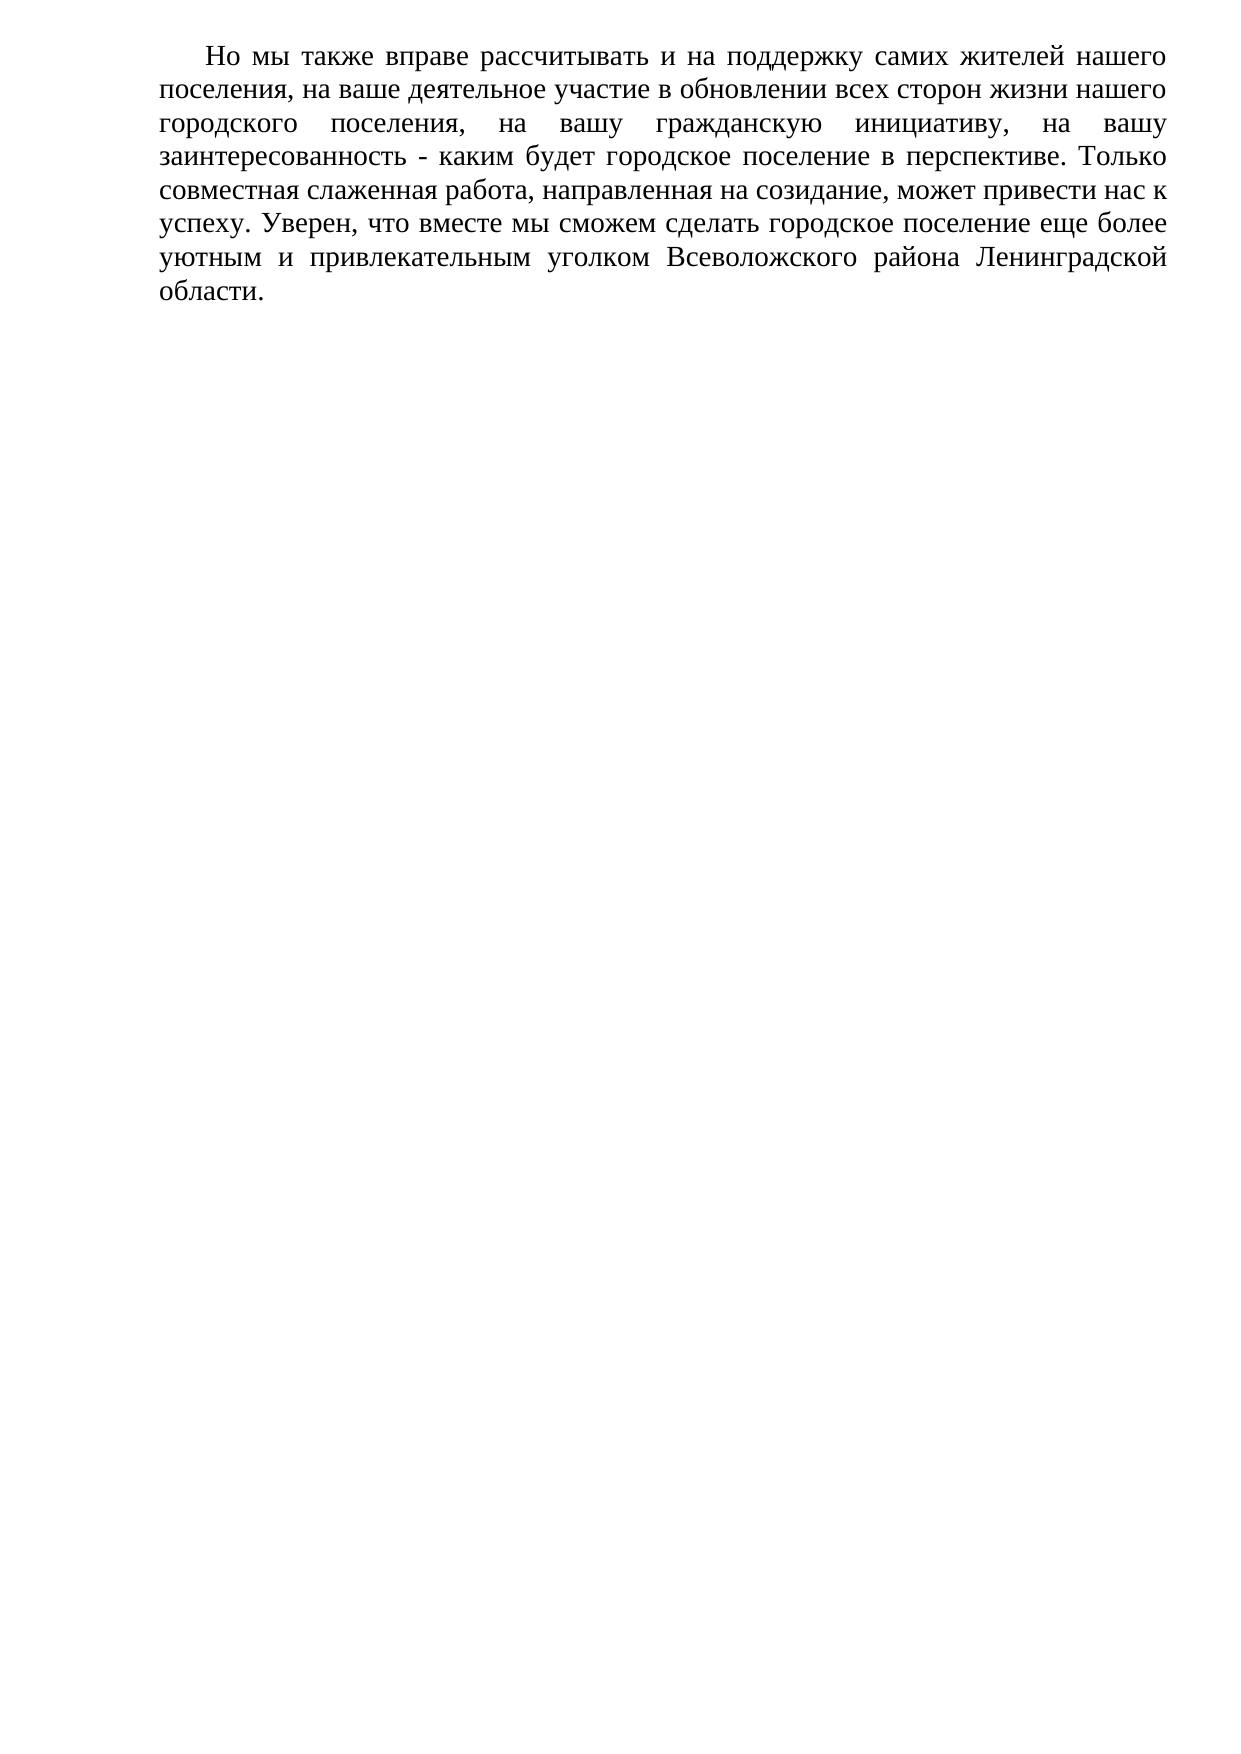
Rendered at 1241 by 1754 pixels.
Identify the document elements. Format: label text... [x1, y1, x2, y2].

text Но мы также вправе рассчитывать и на поддержку самих жителей нашего поселения, на ваше деятельное участие в обновлении всех сторон жизни нашего городского поселения, на вашу гражданскую инициативу, на вашу заинтересованность - каким будет городское поселение в перспективе. Только совместная слаженная работа, направленная на созидание, может привести нас к успеху. Уверен, что вместе мы сможем сделать городское поселение еще более уютным и привлекательным уголком Всеволожского района Ленинградской области. [159, 38, 1168, 306]
